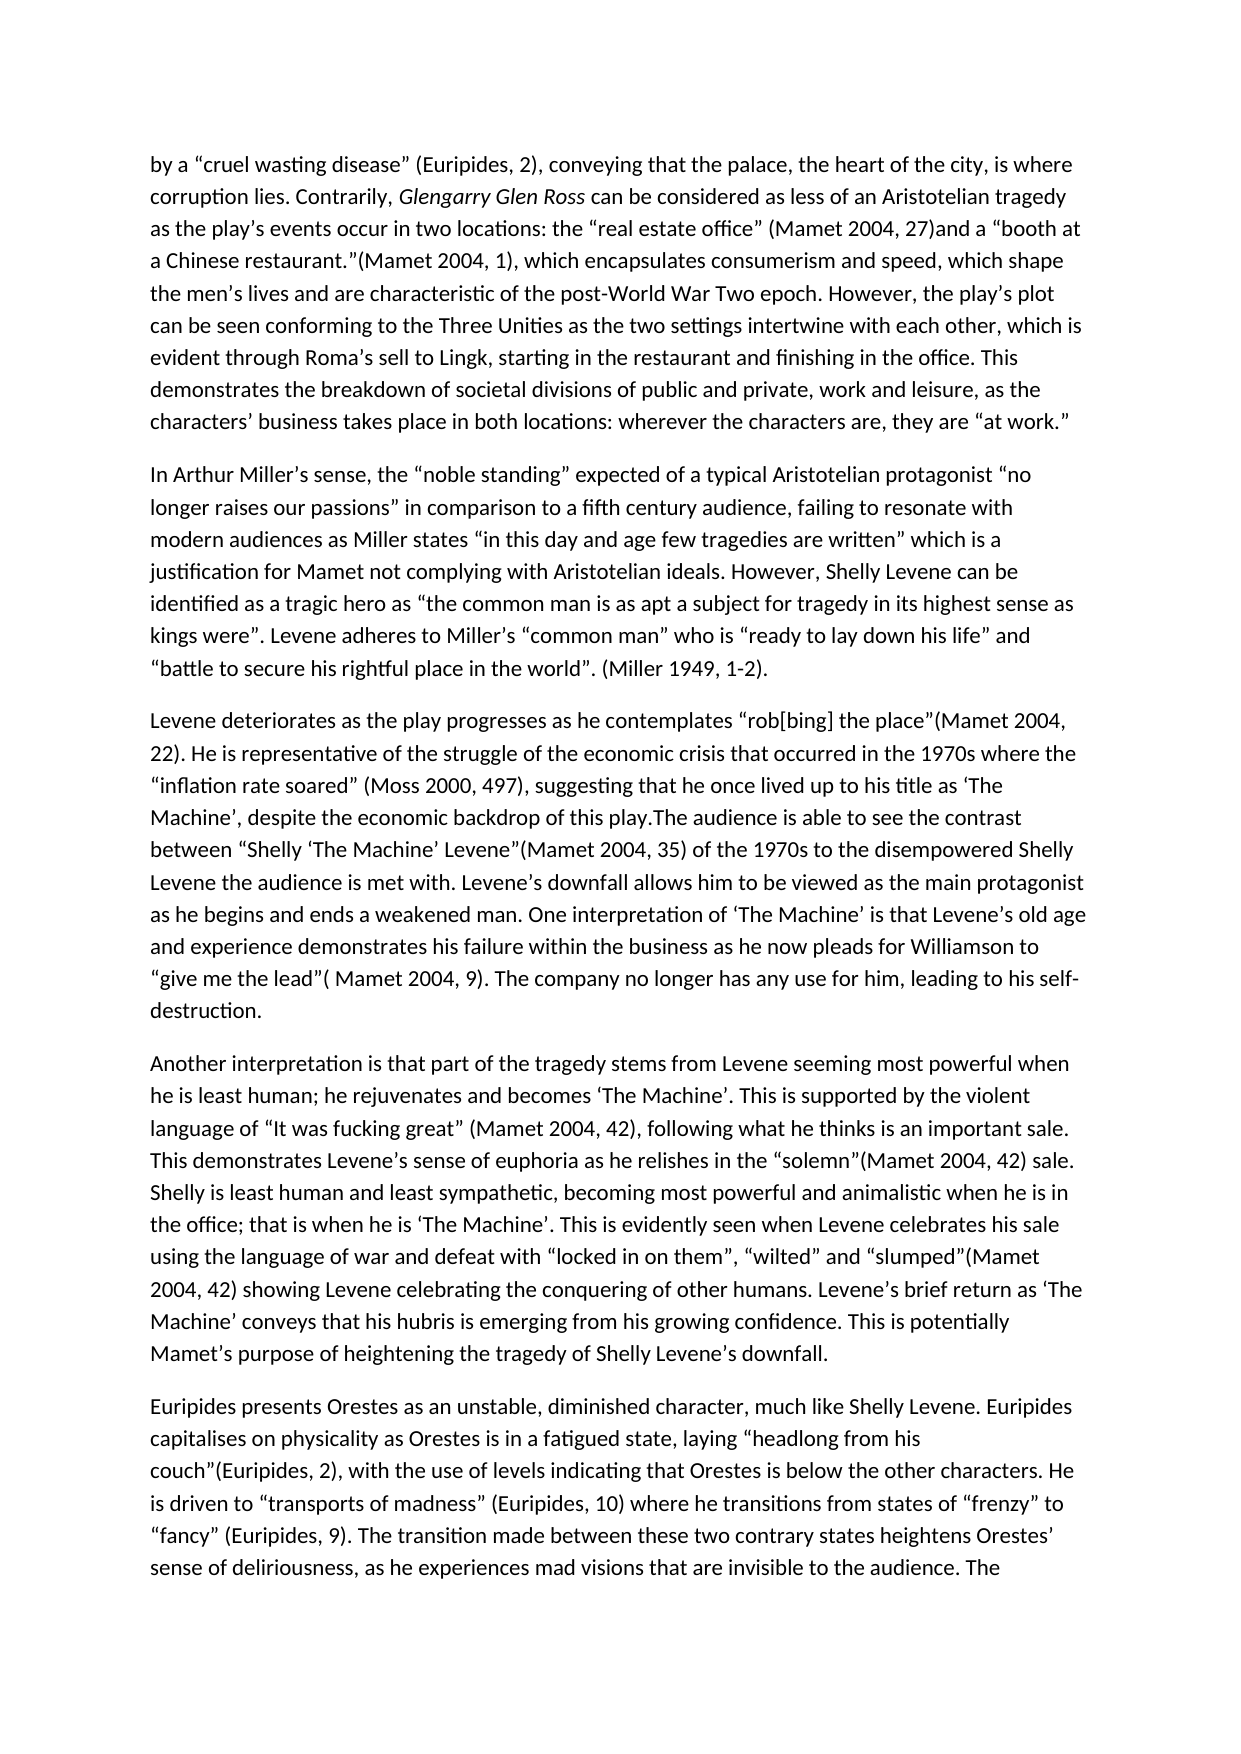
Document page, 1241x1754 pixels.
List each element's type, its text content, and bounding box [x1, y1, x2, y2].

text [150, 150, 1090, 436]
text Levene deteriorates as the play progresses as he contemplates “rob[bing] the place”(Mamet 2004, 22). He is representative of the struggle of the economic crisis that occurred in the 1970s where the “inflation rate soared” (Moss 2000, 497), suggesting that he once lived up to his title as ‘The Machine’, despite the economic backdrop of this play.The audience is able to see the contrast between “Shelly ‘The Machine’ Levene”(Mamet 2004, 35) of the 1970s to the disempowered Shelly Levene the audience is met with. Levene’s downfall allows him to be viewed as the main protagonist as he begins and ends a weakened man. One interpretation of ‘The Machine’ is that Levene’s old age and experience demonstrates his failure within the business as he now pleads for Williamson to “give me the lead”( Mamet 2004, 9). The company no longer has any use for him, leading to his self-destruction. [150, 707, 1090, 1024]
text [150, 1392, 1090, 1581]
text In Arthur Miller’s sense, the “noble standing” expected of a typical Aristotelian protagonist “no longer raises our passions” in comparison to a fifth century audience, failing to resonate with modern audiences as Miller states “in this day and age few tragedies are written” which is a justification for Mamet not complying with Aristotelian ideals. However, Shelly Levene can be identified as a tragic hero as “the common man is as apt a subject for tragedy in its highest sense as kings were”. Levene adheres to Miller’s “common man” who is “ready to lay down his life” and “battle to secure his rightful place in the world”. (Miller 1949, 1-2). [150, 461, 1090, 682]
text Another interpretation is that part of the tragedy stems from Levene seeming most powerful when he is least human; he rejuvenates and becomes ‘The Machine’. This is supported by the violent language of “It was fucking great” (Mamet 2004, 42), following what he thinks is an important sale. This demonstrates Levene’s sense of euphoria as he relishes in the “solemn”(Mamet 2004, 42) sale. Shelly is least human and least sympathetic, becoming most powerful and animalistic when he is in the office; that is when he is ‘The Machine’. This is evidently seen when Levene celebrates his sale using the language of war and defeat with “locked in on them”, “wilted” and “slumped”(Mamet 2004, 42) showing Levene celebrating the conquering of other humans. Levene’s brief return as ‘The Machine’ conveys that his hubris is emerging from his growing confidence. This is potentially Mamet’s purpose of heightening the tragedy of Shelly Levene’s downfall. [150, 1049, 1090, 1367]
